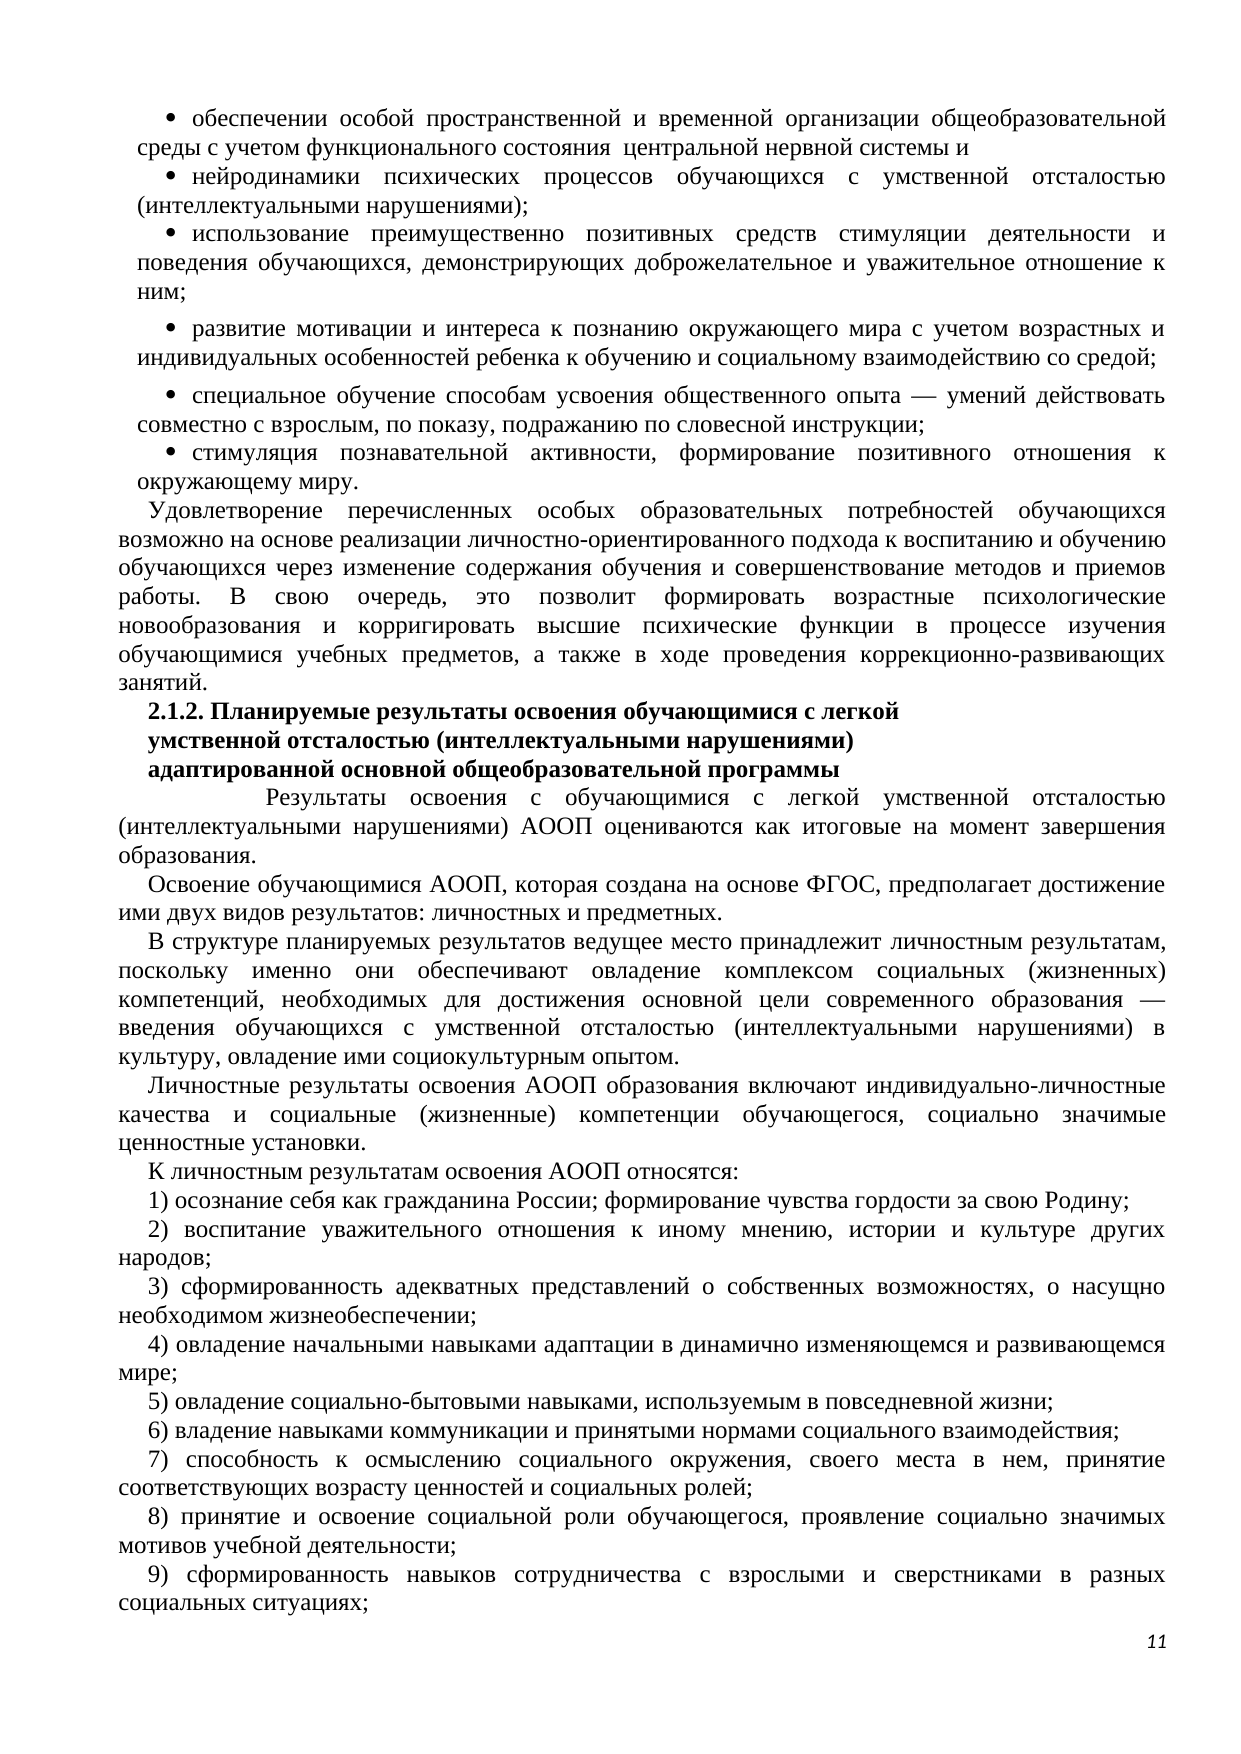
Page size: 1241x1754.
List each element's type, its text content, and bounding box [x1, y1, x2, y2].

list нейродинамики психических процессов обучающихся с умственной отсталостью (интеллектуальными нарушениями); [137, 161, 1167, 218]
text 2.1.2. Планируемые результаты освоения обучающимися с легкой [118, 696, 1167, 725]
list использование преимущественно позитивных средств стимуляции деятельности и поведения обучающихся, демонстрирующих доброжелательное и уважительное отношение к ним; [137, 218, 1167, 305]
list обеспечении особой пространственной и временной организации общеобразовательной среды с учетом функционального состояния центральной нервной системы и [137, 103, 1167, 161]
list специальное обучение способам усвоения общественного опыта ― умений действовать совместно с взрослым, по показу, подражанию по словесной инструкции; [137, 380, 1167, 437]
text 5) овладение социально-бытовыми навыками, используемым в повседневной жизни; [118, 1386, 1167, 1415]
text 4) овладение начальными навыками адаптации в динамично изменяющемся и развивающемся мире; [118, 1329, 1167, 1386]
text умственной отсталостью (интеллектуальными нарушениями) [118, 725, 1167, 754]
text 3) сформированность адекватных представлений о собственных возможностях, о насущно необходимом жизнеобеспечении; [118, 1271, 1167, 1329]
list развитие мотивации и интереса к познанию окружающего мира с учетом возрастных и индивидуальных особенностей ребенка к обучению и социальному взаимодействию со средой; [137, 313, 1167, 371]
text 2) воспитание уважительного отношения к иному мнению, истории и культуре других народов; [118, 1214, 1167, 1271]
text 1) осознание себя как гражданина России; формирование чувства гордости за свою Родину; [118, 1185, 1167, 1214]
text адаптированной основной общеобразовательной программы [118, 754, 1167, 782]
text К личностным результатам освоения АООП относятся: [118, 1156, 1167, 1185]
text В структуре планируемых результатов ведущее место принадлежит личностным результатам, поскольку именно они обеспечивают овладение комплексом социальных (жизненных) компетенций, необходимых для достижения основной цели современного образования ― введения обучающихся с умственной отсталостью (интеллектуальными нарушениями) в культуру, овладение ими социокультурным опытом. [118, 926, 1167, 1070]
text Удовлетворение перечисленных особых образовательных потребностей обучающихся возможно на основе реализации личностно-ориентированного подхода к воспитанию и обучению обучающихся через изменение содержания обучения и совершенствование методов и приемов работы. В свою очередь, это позволит формировать возрастные психологические новообразования и корригировать высшие психические функции в процессе изучения обучающимися учебных предметов, а также в ходе проведения коррекционно-развивающих занятий. [118, 495, 1167, 696]
text 9) сформированность навыков сотрудничества с взрослыми и сверстниками в разных социальных ситуациях; [118, 1559, 1167, 1616]
text Личностные результаты освоения АООП образования включают индивидуально-личностные качества и социальные (жизненные) компетенции обучающегося, социально значимые ценностные установки. [118, 1070, 1167, 1156]
text Результаты освоения с обучающимися с легкой умственной отсталостью (интеллектуальными нарушениями) АООП оцениваются как итоговые на момент завершения образования. [118, 782, 1167, 869]
text 6) владение навыками коммуникации и принятыми нормами социального взаимодействия; [118, 1415, 1167, 1444]
text 7) способность к осмыслению социального окружения, своего места в нем, принятие соответствующих возрасту ценностей и социальных ролей; [118, 1444, 1167, 1501]
list стимуляция познавательной активности, формирование позитивного отношения к окружающему миру. [137, 437, 1167, 495]
text 8) принятие и освоение социальной роли обучающегося, проявление социально значимых мотивов учебной деятельности; [118, 1501, 1167, 1559]
text Освоение обучающимися АООП, которая создана на основе ФГОС, предполагает достижение ими двух видов результатов: личностных и предметных. [118, 869, 1167, 926]
